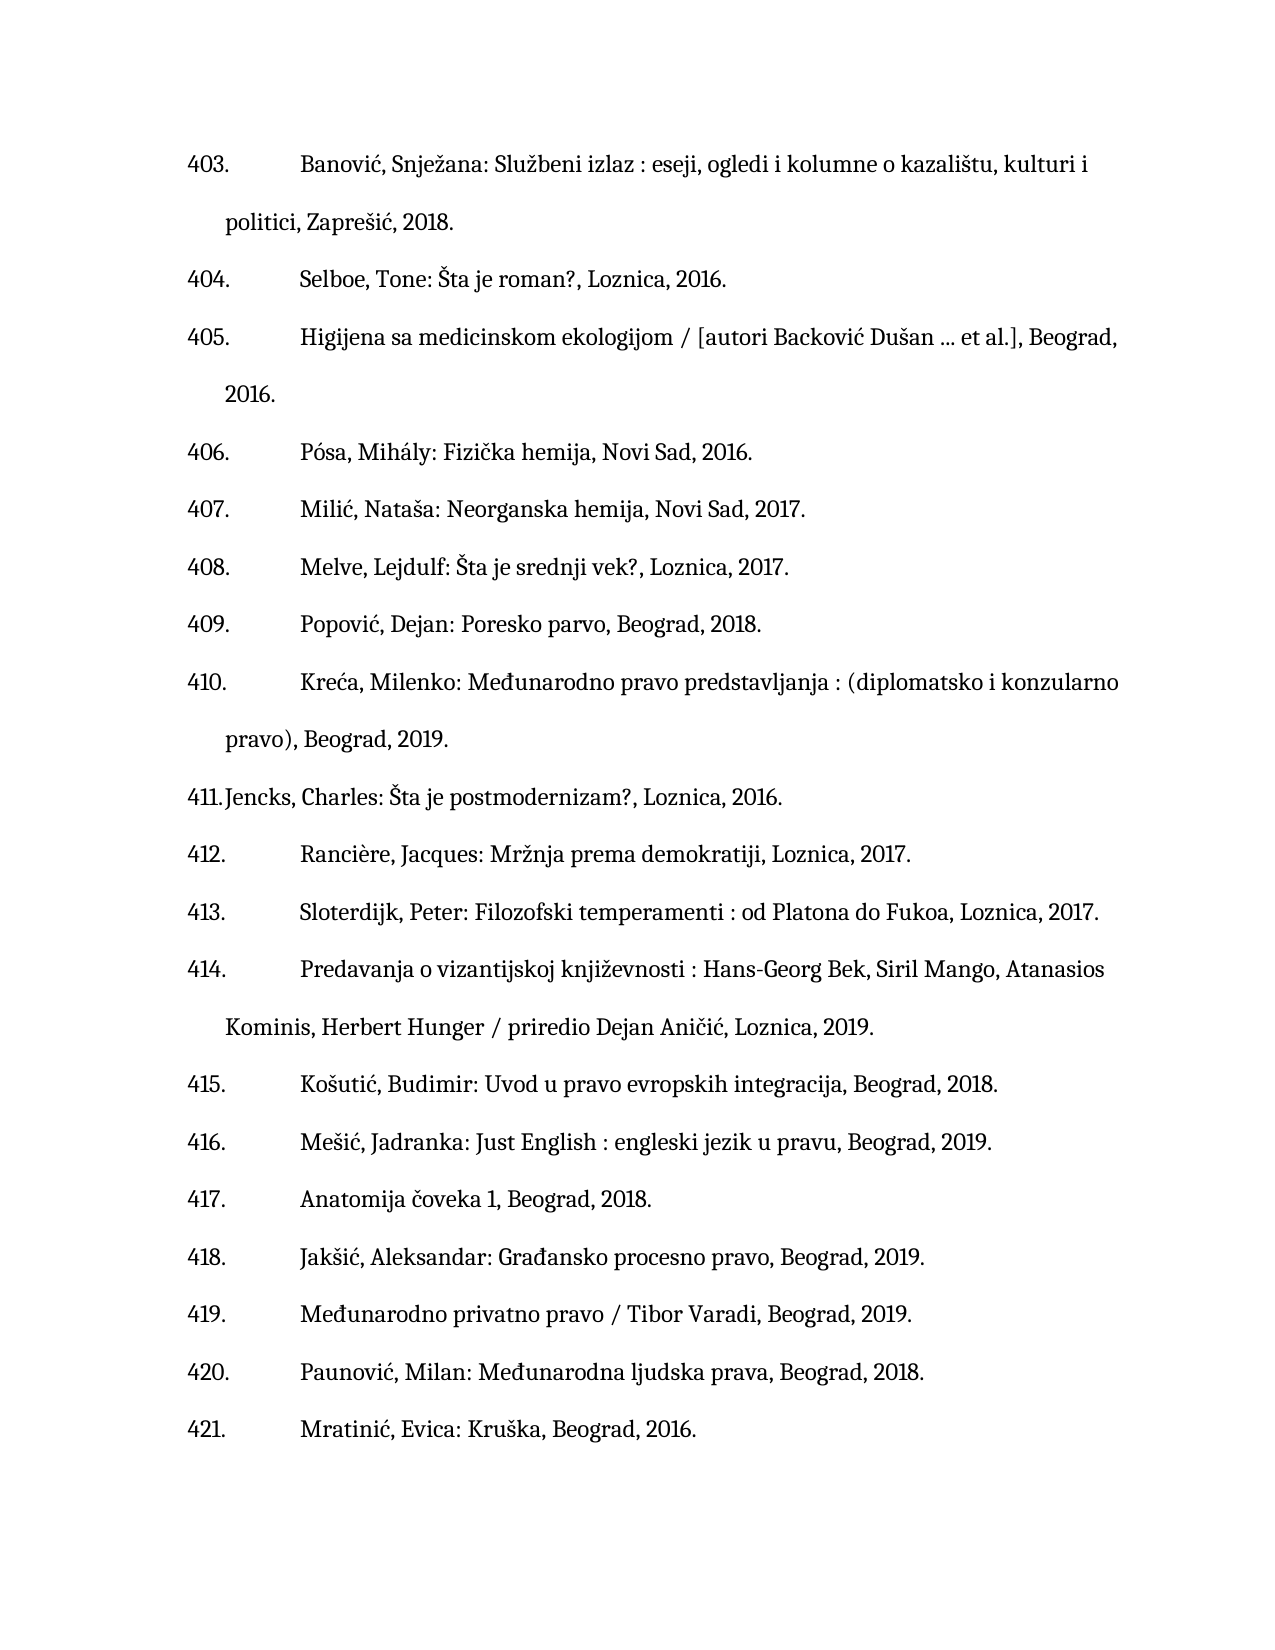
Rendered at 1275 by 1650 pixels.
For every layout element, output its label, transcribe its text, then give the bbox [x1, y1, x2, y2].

list Predavanja o vizantijskoj književnosti : Hans-Georg Bek, Siril Mango, Atanasios Kominis, Herbert Hunger / priredio Dejan Aničić, Loznica, 2019. [187, 955, 1125, 1041]
list Međunarodno privatno pravo / Tibor Varadi, Beograd, 2019. [187, 1300, 1125, 1329]
list Mratinić, Evica: Kruška, Beograd, 2016. [187, 1415, 1125, 1444]
list Košutić, Budimir: Uvod u pravo evropskih integracija, Beograd, 2018. [187, 1070, 1125, 1099]
list Milić, Nataša: Neorganska hemija, Novi Sad, 2017. [187, 495, 1125, 524]
list Jakšić, Aleksandar: Građansko procesno pravo, Beograd, 2019. [187, 1242, 1125, 1271]
list Melve, Lejdulf: Šta je srednji vek?, Loznica, 2017. [187, 552, 1125, 581]
list Pósa, Mihály: Fizička hemija, Novi Sad, 2016. [187, 437, 1125, 466]
list Kreća, Milenko: Međunarodno pravo predstavljanja : (diplomatsko i konzularno pravo), Beograd, 2019. [187, 667, 1125, 754]
list Anatomija čoveka 1, Beograd, 2018. [187, 1185, 1125, 1214]
list Higijena sa medicinskom ekologijom / [autori Backović Dušan ... et al.], Beograd, 2016. [187, 322, 1125, 409]
list Popović, Dejan: Poresko parvo, Beograd, 2018. [187, 610, 1125, 639]
list Sloterdijk, Peter: Filozofski temperamenti : od Platona do Fukoa, Loznica, 2017. [187, 897, 1125, 926]
list Mešić, Jadranka: Just English : engleski jezik u pravu, Beograd, 2019. [187, 1127, 1125, 1156]
list Jencks, Charles: Šta je postmodernizam?, Loznica, 2016. [187, 782, 1125, 811]
list Paunović, Milan: Međunarodna ljudska prava, Beograd, 2018. [187, 1357, 1125, 1386]
list Rancière, Jacques: Mržnja prema demokratiji, Loznica, 2017. [187, 840, 1125, 869]
list Selboe, Tone: Šta je roman?, Loznica, 2016. [187, 265, 1125, 294]
list Banović, Snježana: Službeni izlaz : eseji, ogledi i kolumne o kazalištu, kulturi i politici, Zaprešić, 2018. [187, 150, 1125, 236]
